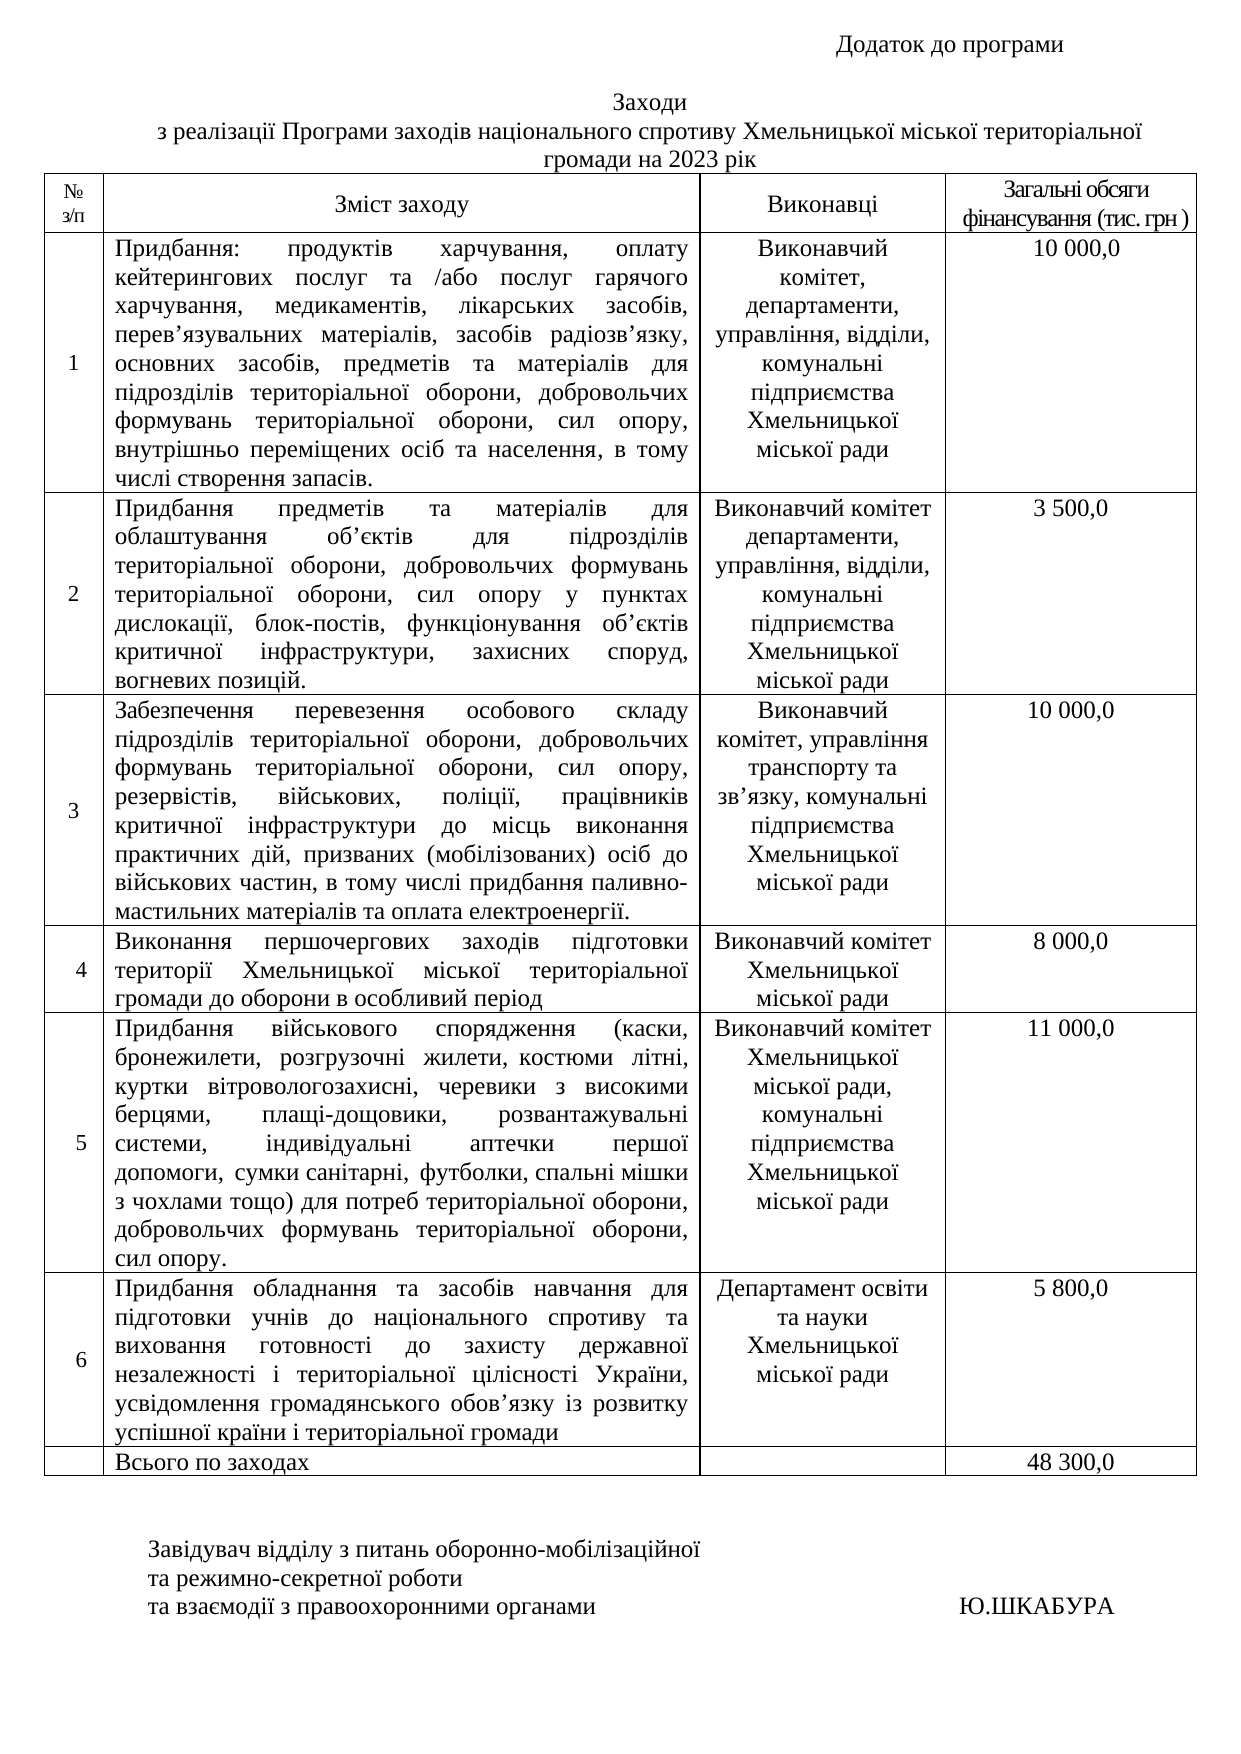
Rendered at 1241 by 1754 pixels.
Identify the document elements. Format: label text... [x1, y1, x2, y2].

table_cell [45, 1447, 103, 1475]
table_cell Виконавчий комітет, управління транспорту та зв’язку, комунальні підприємства Хмельницької міської ради [701, 695, 945, 925]
table_cell Виконавчий комітет Хмельницької міської ради, комунальні підприємства Хмельницької міської ради [701, 1013, 945, 1272]
table_cell 2 [45, 493, 103, 694]
table_cell 48 300,0 [946, 1447, 1196, 1475]
text Заходи [148, 87, 1152, 116]
table_header № з/п [45, 174, 103, 232]
table_header Виконавці [701, 174, 945, 232]
table_cell Департамент освіти та науки Хмельницької міської ради [701, 1273, 945, 1446]
text та взаємодії з правоохоронними органами Ю.ШКАБУРА [148, 1591, 1152, 1620]
table_header Зміст заходу [104, 174, 699, 232]
table_header Загальні обсяги фінансування (тис. грн ) [946, 174, 1196, 232]
text Завідувач відділу з питань оборонно-мобілізаційної [148, 1534, 1152, 1563]
table_cell 5 800,0 [946, 1273, 1196, 1446]
table_cell 5 [45, 1013, 103, 1272]
table_cell Виконавчий комітет Хмельницької міської ради [701, 926, 945, 1012]
table_cell 3 500,0 [946, 493, 1196, 694]
table_cell Виконання першочергових заходів підготовки території Хмельницької міської територіальної громади до оборони в особливий період [104, 926, 699, 1012]
table_cell Придбання предметів та матеріалів для облаштування об’єктів для підрозділів територіальної оборони, добровольчих формувань територіальної оборони, сил опору у пунктах дислокації, блок-постів, функціонування об’єктів критичної інфраструктури, захисних споруд, вогневих позицій. [104, 493, 699, 694]
text та режимно-секретної роботи [148, 1563, 1152, 1591]
table_cell [701, 1447, 945, 1475]
table_cell 8 000,0 [946, 926, 1196, 1012]
table_cell Виконавчий комітет департаменти, управління, відділи, комунальні підприємства Хмельницької міської ради [701, 493, 945, 694]
text Додаток до програми [673, 29, 1152, 58]
table_cell 4 [45, 926, 103, 1012]
table_cell 11 000,0 [946, 1013, 1196, 1272]
table_cell 10 000,0 [946, 233, 1196, 492]
table_cell Виконавчий комітет, департаменти, управління, відділи, комунальні підприємства Хмельницької міської ради [701, 233, 945, 492]
table_cell Придбання військового спорядження (каски, бронежилети, розгрузочні жилети,костюми літні, куртки вітровологозахисні, черевики з високими берцями, плащі-дощовики, розвантажувальні системи, індивідуальні аптечки першої допомоги,сумки санітарні,футболки, спальні мішки з чохлами тощо) для потреб територіальної оборони, добровольчих формувань територіальної оборони, сил опору. [104, 1013, 699, 1272]
table_cell 6 [45, 1273, 103, 1446]
table_cell Забезпечення перевезення особового складу підрозділів територіальної оборони, добровольчих формувань територіальної оборони, сил опору, резервістів, військових, поліції, працівників критичної інфраструктури до місць виконання практичних дій, призваних (мобілізованих) осіб до військових частин, в тому числі придбання паливно-мастильних матеріалів та оплата електроенергії. [104, 695, 699, 925]
table_cell Всього по заходах [104, 1447, 699, 1475]
text з реалізації Програми заходів національного спротиву Хмельницької міської територіальної громади на 2023 рік [148, 116, 1152, 173]
table_cell 3 [45, 695, 103, 925]
table_cell Придбання обладнання та засобів навчання для підготовки учнів до національного спротиву та виховання готовності до захисту державної незалежності і територіальної цілісності України, усвідомлення громадянського обов’язку із розвитку успішної країни і територіальної громади [104, 1273, 699, 1446]
table_cell 10 000,0 [946, 695, 1196, 925]
table_cell 1 [45, 233, 103, 492]
table_cell Придбання: продуктів харчування, оплату кейтерингових послуг та /або послуг гарячого харчування, медикаментів, лікарських засобів, перев’язувальних матеріалів, засобів радіозв’язку, основних засобів, предметів та матеріалів для підрозділів територіальної оборони, добровольчих формувань територіальної оборони, сил опору, внутрішньо переміщених осіб та населення, в тому числі створення запасів. [104, 233, 699, 492]
